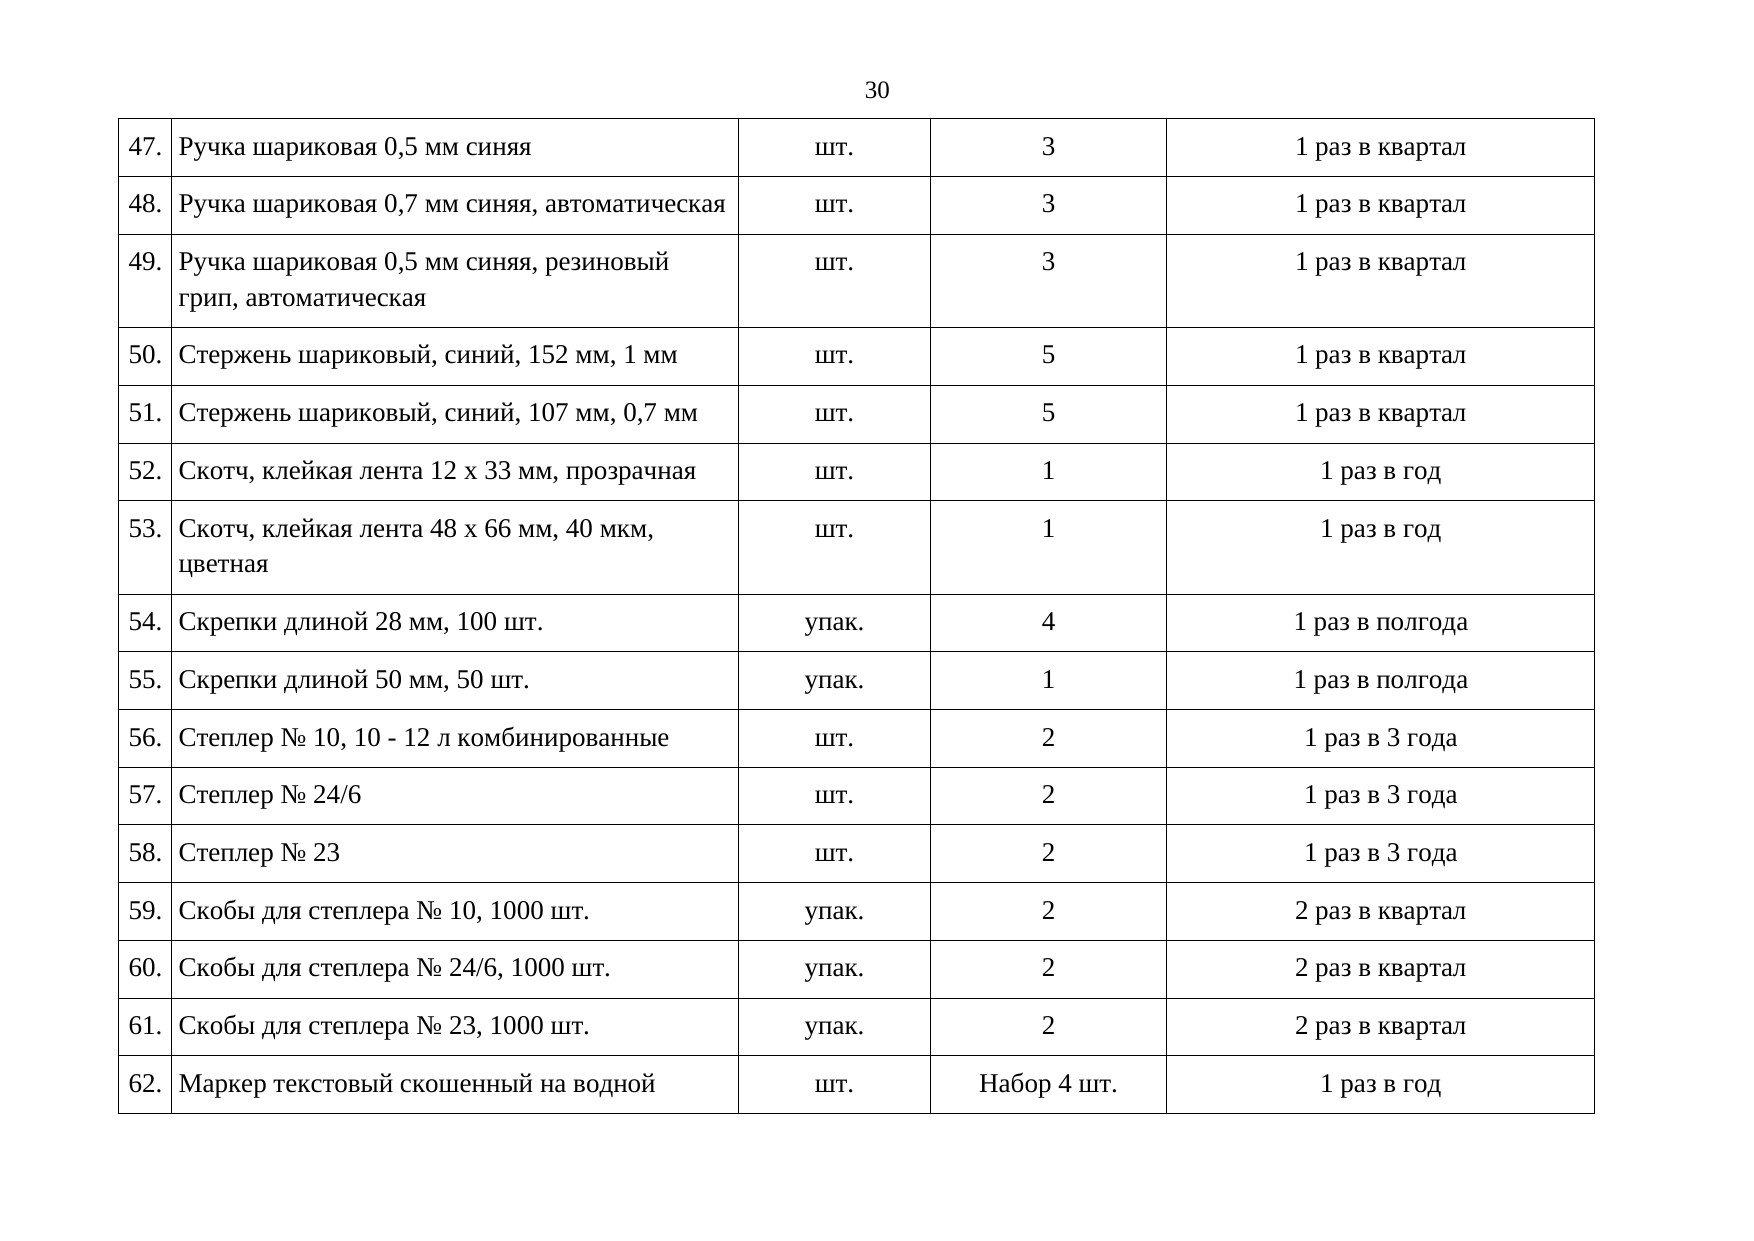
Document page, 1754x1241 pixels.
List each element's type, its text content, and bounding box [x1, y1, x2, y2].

table_cell Скрепки длиной 28 мм, 100 шт. [172, 595, 738, 651]
table_cell упак. [739, 595, 930, 651]
table_cell 56. [119, 710, 171, 767]
table_cell 2 раз в квартал [1167, 941, 1594, 997]
table_cell 59. [119, 883, 171, 940]
table_cell 53. [119, 501, 171, 593]
table_cell 1 раз в квартал [1167, 235, 1594, 327]
table_cell 1 раз в год [1167, 444, 1594, 500]
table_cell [172, 1056, 738, 1113]
table_cell 48. [119, 177, 171, 233]
table_cell 2 раз в квартал [1167, 883, 1594, 940]
table_cell шт. [739, 235, 930, 327]
table_cell шт. [739, 768, 930, 824]
table_cell Степлер № 24/6 [172, 768, 738, 824]
table_cell 2 [931, 768, 1166, 824]
table_cell шт. [739, 119, 930, 176]
table_cell 47. [119, 119, 171, 176]
table_cell упак. [739, 652, 930, 709]
table_cell шт. [739, 177, 930, 233]
table_cell 1 раз в квартал [1167, 119, 1594, 176]
table_cell 60. [119, 941, 171, 997]
table_cell 2 [931, 941, 1166, 997]
table_cell 3 [931, 177, 1166, 233]
table_cell упак. [739, 941, 930, 997]
table_cell шт. [739, 501, 930, 593]
table_cell упак. [739, 883, 930, 940]
table_cell шт. [739, 444, 930, 500]
table_cell 2 [931, 710, 1166, 767]
table_cell 61. [119, 999, 171, 1055]
table_cell 2 раз в квартал [1167, 999, 1594, 1055]
table_cell Ручка шариковая 0,7 мм синяя, автоматическая [172, 177, 738, 233]
table_cell 3 [931, 119, 1166, 176]
table_cell 1 раз в год [1167, 1056, 1594, 1113]
table_cell 1 [931, 652, 1166, 709]
table_cell 4 [931, 595, 1166, 651]
table_cell Скобы для степлера № 23, 1000 шт. [172, 999, 738, 1055]
table_cell 2 [931, 999, 1166, 1055]
table_cell 52. [119, 444, 171, 500]
table_cell упак. [739, 999, 930, 1055]
table_cell 62. [119, 1056, 171, 1113]
table_cell 1 раз в полгода [1167, 652, 1594, 709]
table_cell шт. [739, 710, 930, 767]
table_cell 55. [119, 652, 171, 709]
table_cell 1 раз в год [1167, 501, 1594, 593]
table_cell 5 [931, 386, 1166, 442]
table_cell Ручка шариковая 0,5 мм синяя [172, 119, 738, 176]
table_cell Стержень шариковый, синий, 107 мм, 0,7 мм [172, 386, 738, 442]
table_cell 1 раз в квартал [1167, 177, 1594, 233]
table_cell 1 раз в 3 года [1167, 825, 1594, 882]
table_cell 54. [119, 595, 171, 651]
table_cell 1 раз в квартал [1167, 386, 1594, 442]
table_cell 2 [931, 825, 1166, 882]
table_cell 2 [931, 883, 1166, 940]
table_cell Степлер № 10, 10 - 12 л комбинированные [172, 710, 738, 767]
table_cell Скотч, клейкая лента 12 x 33 мм, прозрачная [172, 444, 738, 500]
table_cell Скобы для степлера № 10, 1000 шт. [172, 883, 738, 940]
table_cell 58. [119, 825, 171, 882]
table_cell Скотч, клейкая лента 48 x 66 мм, 40 мкм, цветная [172, 501, 738, 593]
table_cell Ручка шариковая 0,5 мм синяя, резиновый грип, автоматическая [172, 235, 738, 327]
table_cell шт. [739, 1056, 930, 1113]
table_cell Степлер № 23 [172, 825, 738, 882]
table_cell 49. [119, 235, 171, 327]
table_cell 1 [931, 444, 1166, 500]
table_cell Скобы для степлера № 24/6, 1000 шт. [172, 941, 738, 997]
table_cell 57. [119, 768, 171, 824]
table_cell 1 [931, 501, 1166, 593]
table_cell шт. [739, 825, 930, 882]
table_cell шт. [739, 386, 930, 442]
table_cell 3 [931, 235, 1166, 327]
table_cell Набор 4 шт. [931, 1056, 1166, 1113]
table_cell Скрепки длиной 50 мм, 50 шт. [172, 652, 738, 709]
table_cell шт. [739, 328, 930, 385]
table_cell 1 раз в 3 года [1167, 710, 1594, 767]
table_cell 51. [119, 386, 171, 442]
table_cell 1 раз в 3 года [1167, 768, 1594, 824]
table_cell Стержень шариковый, синий, 152 мм, 1 мм [172, 328, 738, 385]
table_cell 50. [119, 328, 171, 385]
table_cell 5 [931, 328, 1166, 385]
table_cell 1 раз в квартал [1167, 328, 1594, 385]
table_cell 1 раз в полгода [1167, 595, 1594, 651]
